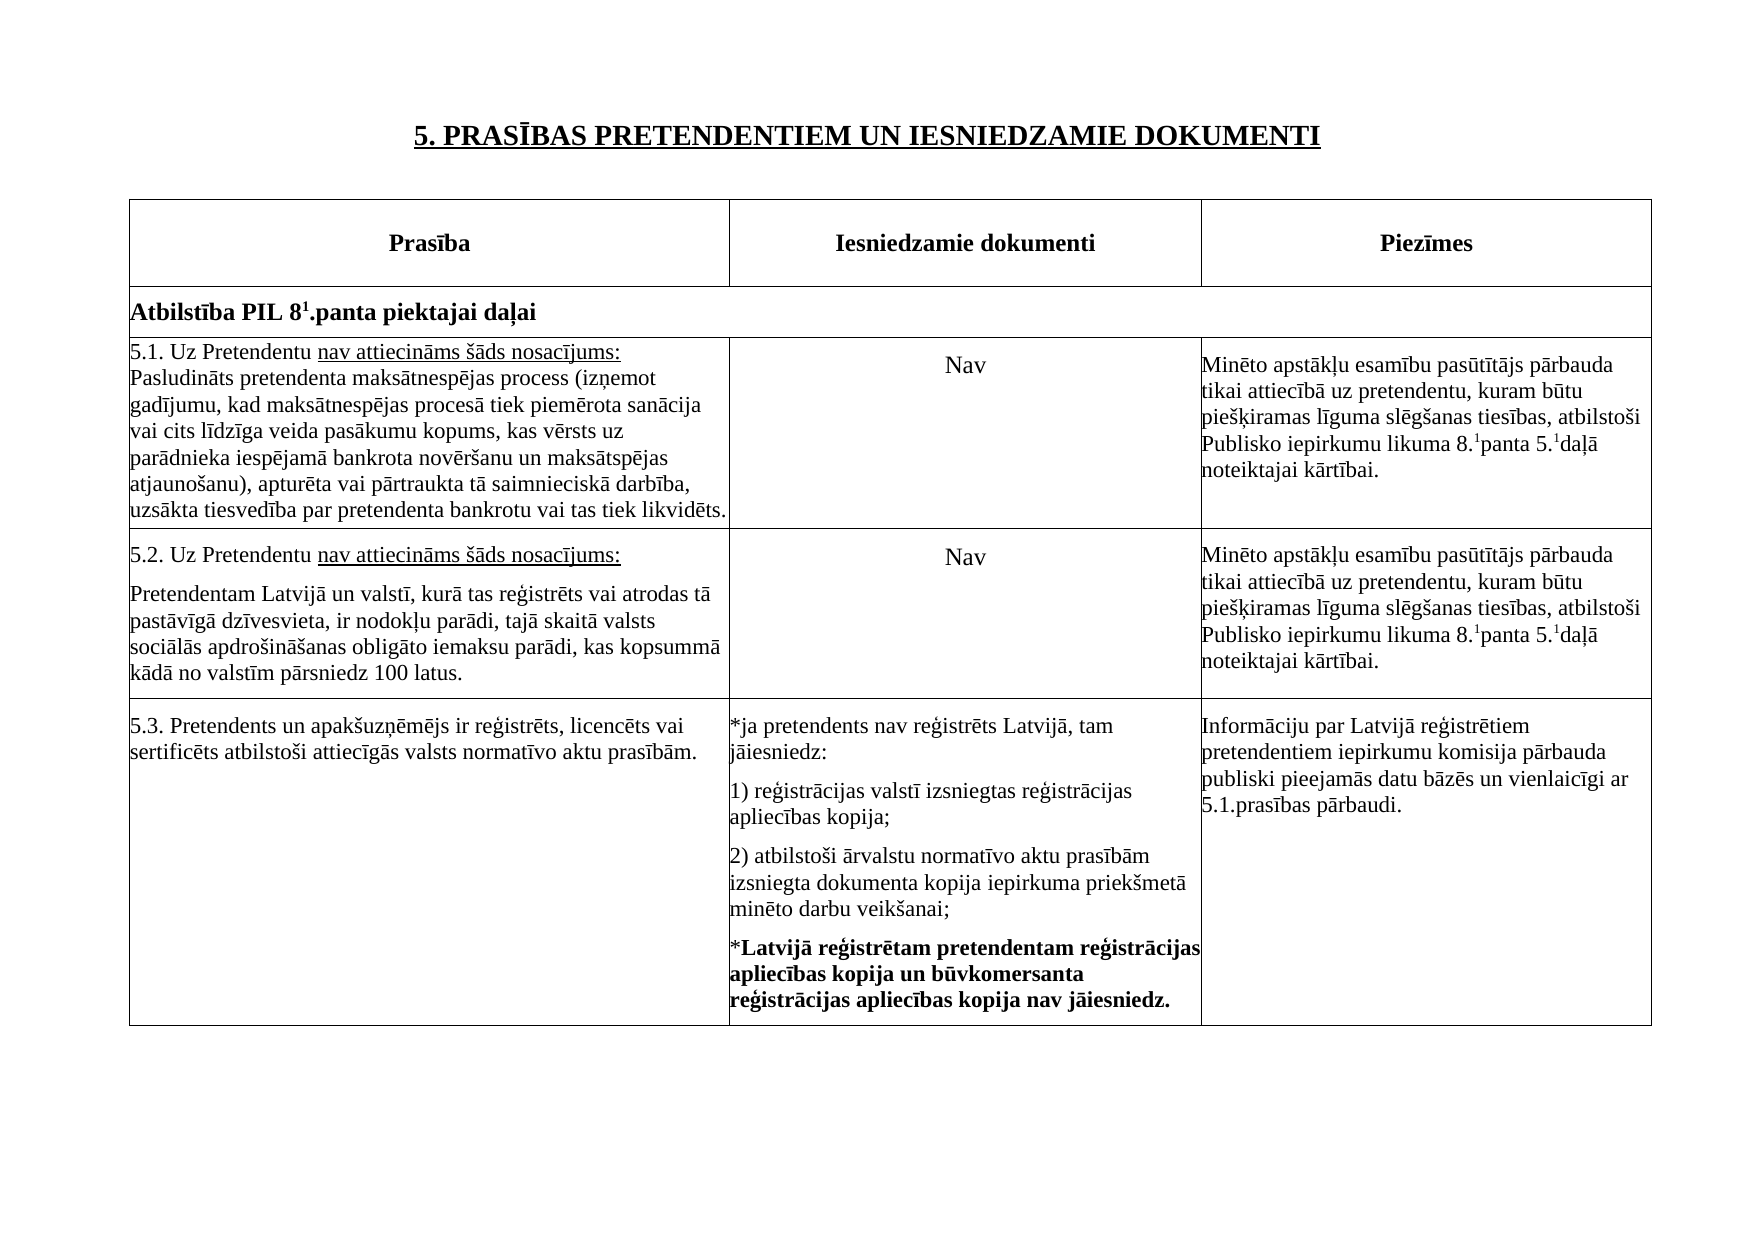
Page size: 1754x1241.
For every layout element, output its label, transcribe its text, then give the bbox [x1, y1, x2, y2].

table_cell Minēto apstākļu esamību pasūtītājs pārbauda tikai attiecībā uz pretendentu, kuram būtu piešķiramas līguma slēgšanas tiesības, atbilstoši Publisko iepirkumu likuma 8.1panta 5.1daļā noteiktajai kārtībai. [1202, 338, 1651, 528]
table_cell 5.1. Uz Pretendentu nav attiecināms šāds nosacījums: Pasludināts pretendenta maksātnespējas process (izņemot gadījumu, kad maksātnespējas procesā tiek piemērota sanācija vai cits līdzīga veida pasākumu kopums, kas vērsts uz parādnieka iespējamā bankrota novēršanu un maksātspējas atjaunošanu), apturēta vai pārtraukta tā saimnieciskā darbība, uzsākta tiesvedība par pretendenta bankrotu vai tas tiek likvidēts. [130, 338, 729, 528]
table_cell 5.3. Pretendents un apakšuzņēmējs ir reģistrēts, licencēts vai sertificēts atbilstoši attiecīgās valsts normatīvo aktu prasībām. [130, 699, 729, 1025]
table_cell *ja pretendents nav reģistrēts Latvijā, tam jāiesniedz: 1) reģistrācijas valstī izsniegtas reģistrācijas apliecības kopija; 2) atbilstoši ārvalstu normatīvo aktu prasībām izsniegta dokumenta kopija iepirkuma priekšmetā minēto darbu veikšanai; *Latvijā reģistrētam pretendentam reģistrācijas apliecības kopija un būvkomersanta reģistrācijas apliecības kopija nav jāiesniedz. [730, 699, 1201, 1025]
table_header Iesniedzamie dokumenti [730, 200, 1201, 286]
text 5. PRASĪBAS PRETENDENTIEM UN IESNIEDZAMIE DOKUMENTI [75, 118, 1660, 152]
table_cell Nav [730, 338, 1201, 528]
table_cell Nav [730, 529, 1201, 698]
table_header Prasība [130, 200, 729, 286]
table_cell Minēto apstākļu esamību pasūtītājs pārbauda tikai attiecībā uz pretendentu, kuram būtu piešķiramas līguma slēgšanas tiesības, atbilstoši Publisko iepirkumu likuma 8.1panta 5.1daļā noteiktajai kārtībai. [1202, 529, 1651, 698]
table_cell Atbilstība PIL 81.panta piektajai daļai [130, 287, 1651, 337]
table_cell 5.2. Uz Pretendentu nav attiecināms šāds nosacījums: Pretendentam Latvijā un valstī, kurā tas reģistrēts vai atrodas tā pastāvīgā dzīvesvieta, ir nodokļu parādi, tajā skaitā valsts sociālās apdrošināšanas obligāto iemaksu parādi, kas kopsummā kādā no valstīm pārsniedz 100 latus. [130, 529, 729, 698]
table_cell Informāciju par Latvijā reģistrētiem pretendentiem iepirkumu komisija pārbauda publiski pieejamās datu bāzēs un vienlaicīgi ar 5.1.prasības pārbaudi. [1202, 699, 1651, 1025]
table_header Piezīmes [1202, 200, 1651, 286]
